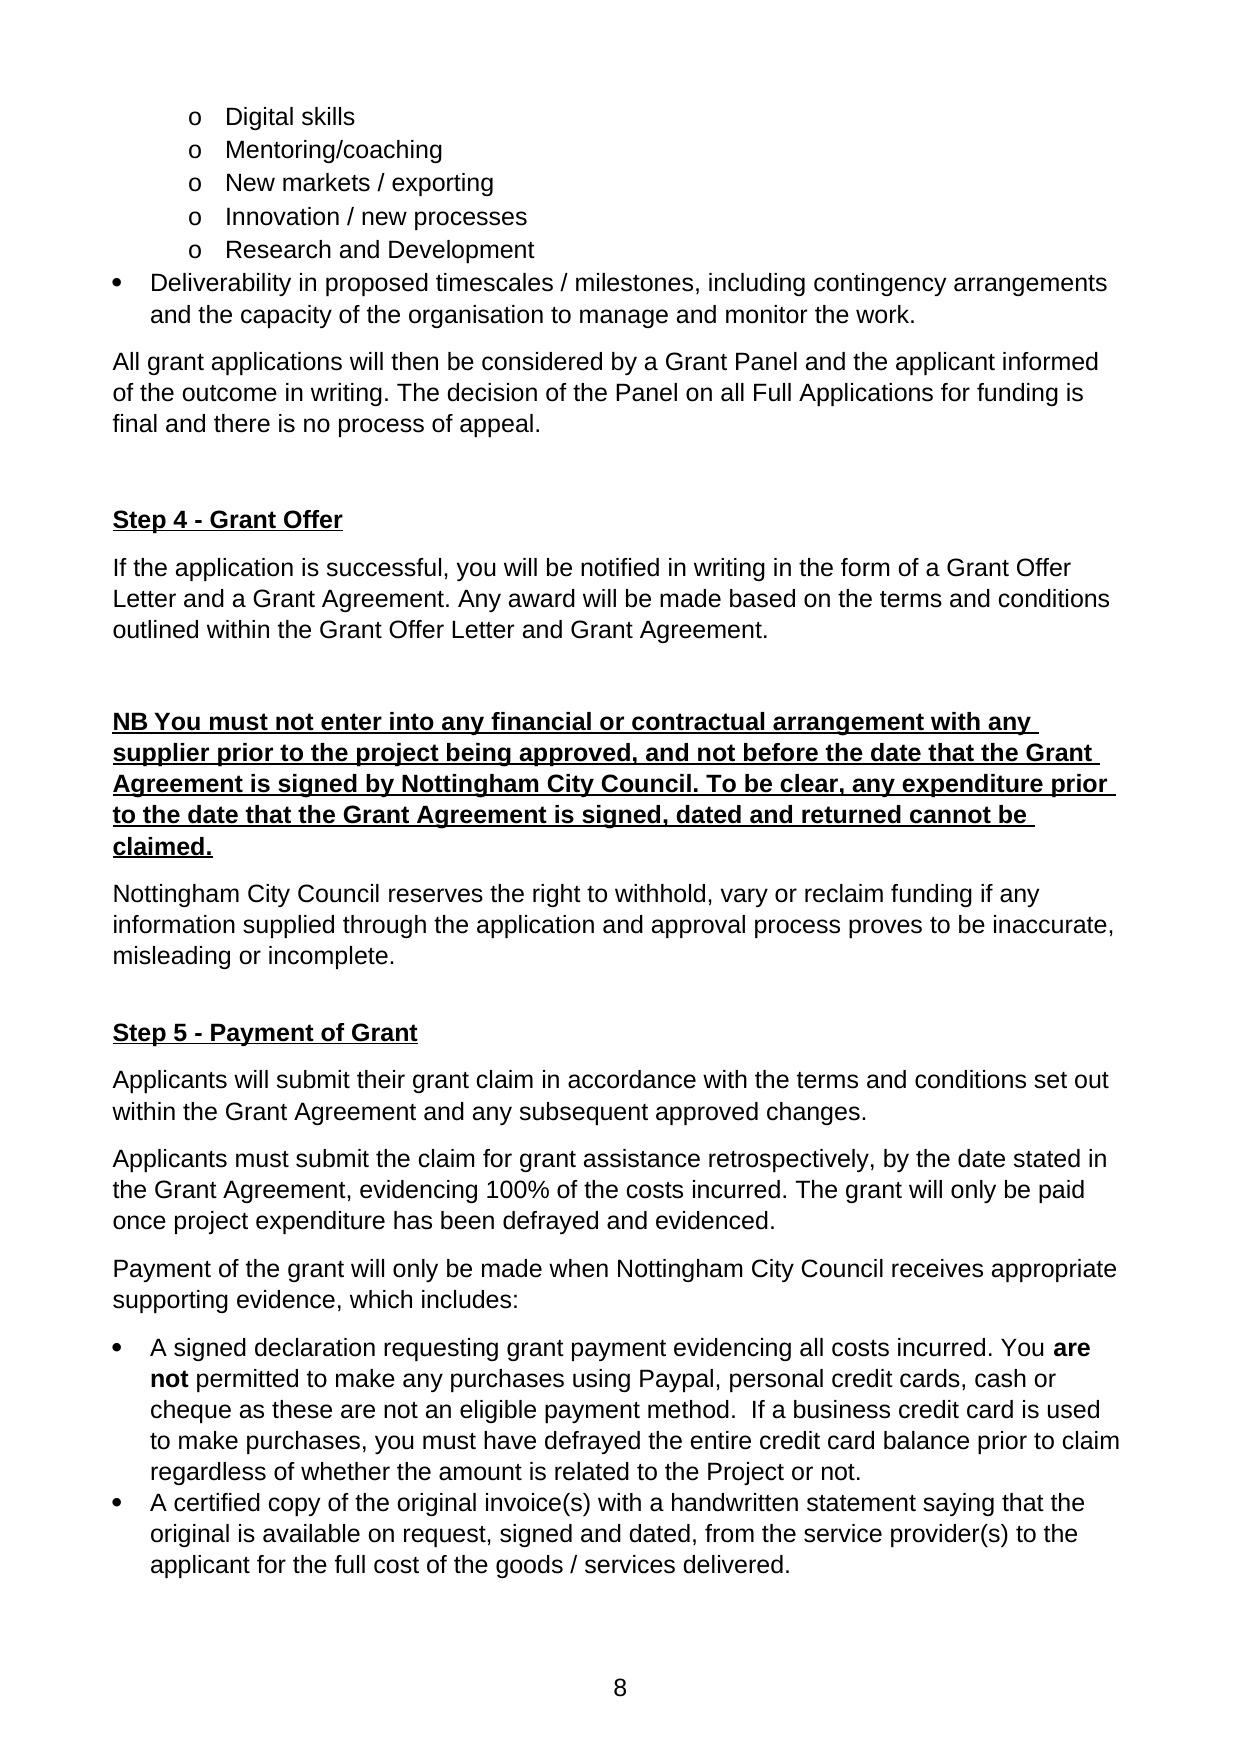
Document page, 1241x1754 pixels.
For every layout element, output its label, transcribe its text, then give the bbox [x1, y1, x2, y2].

text Step 5 - Payment of Grant [112, 1018, 1128, 1047]
text NB You must not enter into any financial or contractual arrangement with any supplier prior to the project being approved, and not before the date that the Grant Agreement is signed by Nottingham City Council. To be clear, any expenditure prior to the date that the Grant Agreement is signed, dated and returned cannot be claimed. [112, 707, 1128, 860]
list Mentoring/coaching [187, 135, 1128, 166]
text Nottingham City Council reserves the right to withhold, vary or reclaim funding if any information supplied through the application and approval process proves to be inaccurate, misleading or incomplete. [112, 879, 1128, 970]
text If the application is successful, you will be notified in writing in the form of a Grant Offer Letter and a Grant Agreement. Any award will be made based on the terms and conditions outlined within the Grant Offer Letter and Grant Agreement. [112, 552, 1128, 643]
list Deliverability in proposed timescales / milestones, including contingency arrangements and the capacity of the organisation to manage and monitor the work. [112, 268, 1128, 328]
text All grant applications will then be considered by a Grant Panel and the applicant informed of the outcome in writing. The decision of the Panel on all Full Applications for funding is final and there is no process of appeal. [112, 347, 1128, 438]
list Research and Development [187, 235, 1128, 266]
list A signed declaration requesting grant payment evidencing all costs incurred. You are not permitted to make any purchases using Paypal, personal credit cards, cash or cheque as these are not an eligible payment method. If a business credit card is used to make purchases, you must have defrayed the entire credit card balance prior to claim regardless of whether the amount is related to the Project or not. [112, 1333, 1128, 1486]
text Applicants will submit their grant claim in accordance with the terms and conditions set out within the Grant Agreement and any subsequent approved changes. [112, 1066, 1128, 1125]
list Innovation / new processes [187, 202, 1128, 233]
text Payment of the grant will only be made when Nottingham City Council receives appropriate supporting evidence, which includes: [112, 1254, 1128, 1314]
list A certified copy of the original invoice(s) with a handwritten statement saying that the original is available on request, signed and dated, from the service provider(s) to the applicant for the full cost of the goods / services delivered. [112, 1488, 1128, 1579]
list Digital skills [187, 102, 1128, 133]
text Applicants must submit the claim for grant assistance retrospectively, by the date stated in the Grant Agreement, evidencing 100% of the costs incurred. The grant will only be paid once project expenditure has been defrayed and evidenced. [112, 1144, 1128, 1235]
text Step 4 - Grant Offer [112, 505, 1128, 533]
list New markets / exporting [187, 168, 1128, 199]
